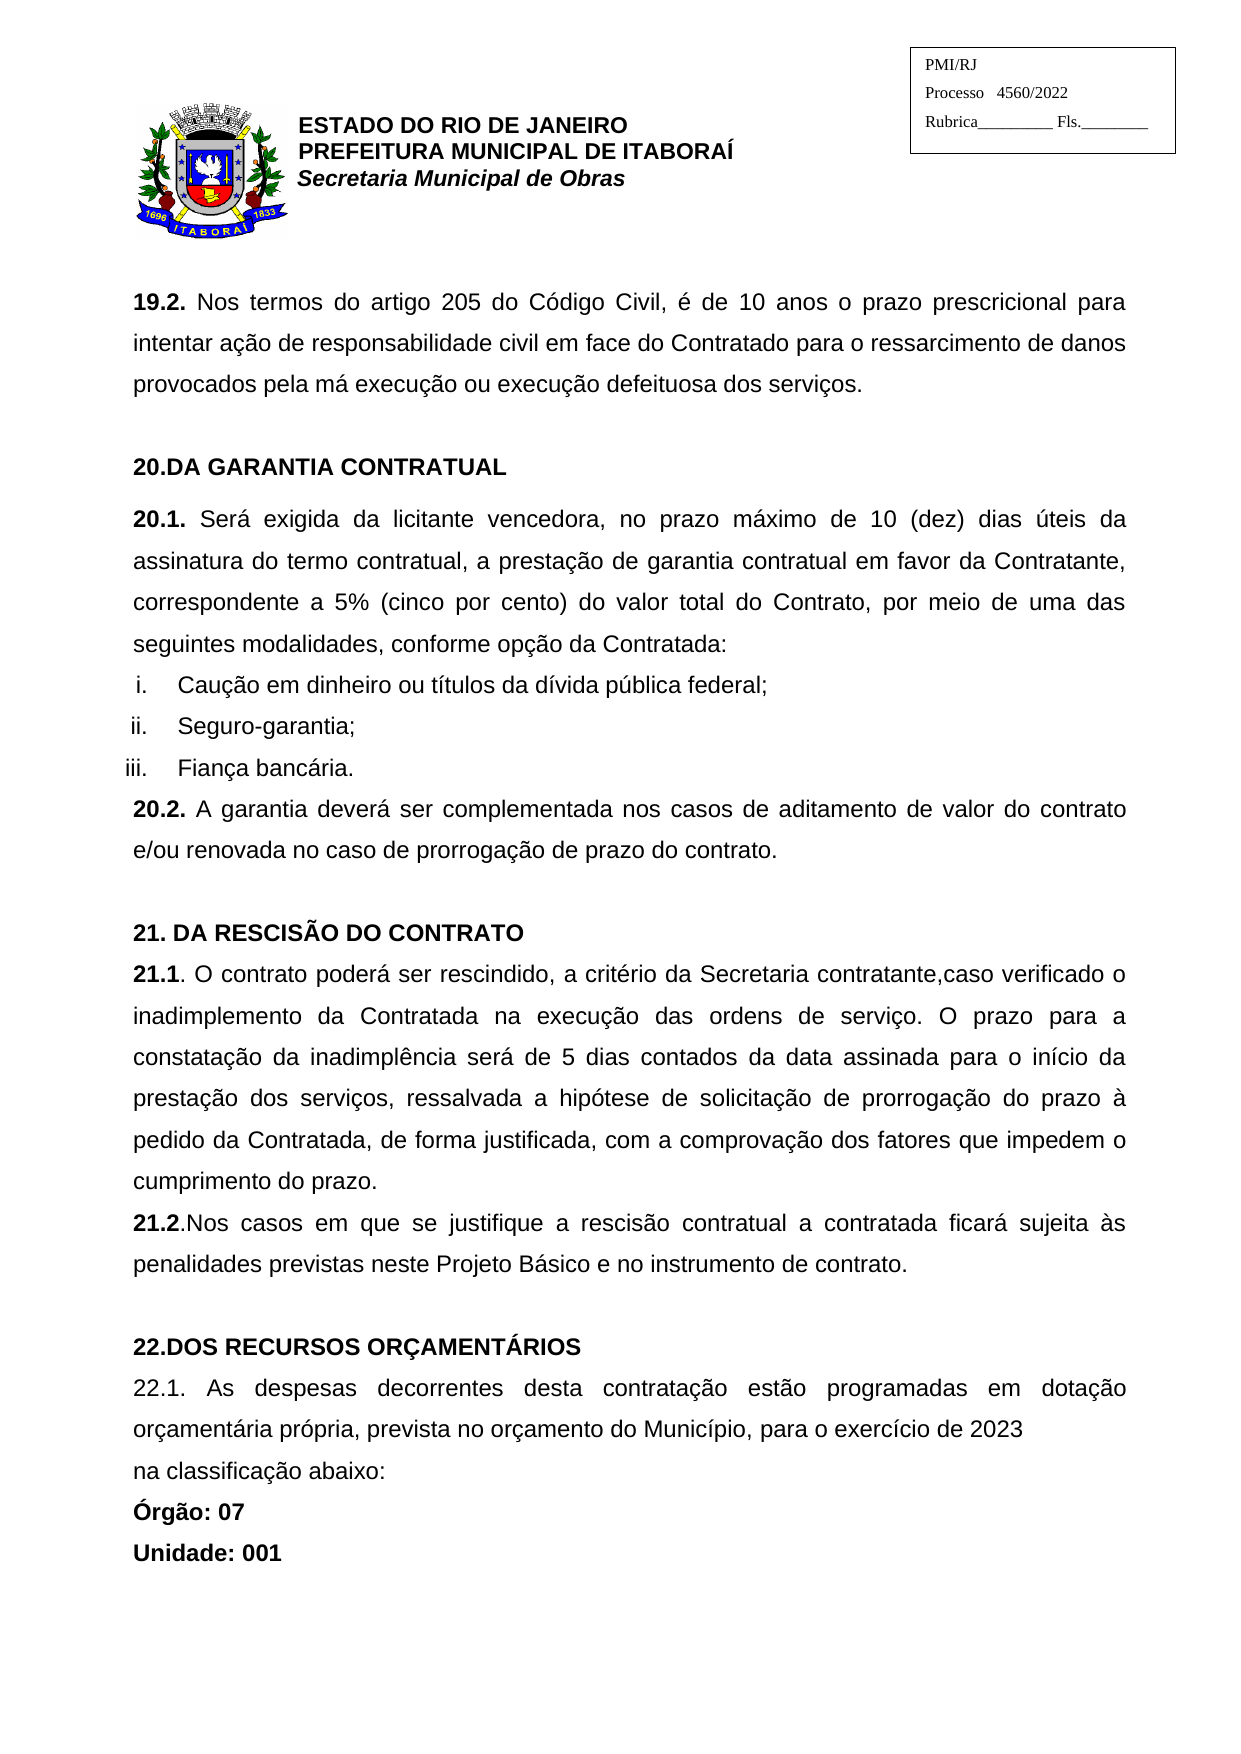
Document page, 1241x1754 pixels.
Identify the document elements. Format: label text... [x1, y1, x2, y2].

text 22.DOS RECURSOS ORÇAMENTÁRIOS [133, 1332, 1128, 1360]
text 20.DA GARANTIA CONTRATUAL [133, 453, 1128, 481]
text 20.2. A garantia deverá ser complementada nos casos de aditamento de valor do contrato e/ou renovada no caso de prorrogação de prazo do contrato. [133, 795, 1128, 864]
list Caução em dinheiro ou títulos da dívida pública federal; [148, 671, 1128, 698]
list 20.1. Será exigida da licitante vencedora, no prazo máximo de 10 (dez) dias úteis da assinatura do termo contratual, a prestação de garantia contratual em favor da Contratante, correspondente a 5% (cinco por cento) do valor total do Contrato, por meio de uma das seguintes modalidades, conforme opção da Contratada: [133, 505, 1128, 657]
list Seguro-garantia; [148, 712, 1128, 740]
list 21. DA RESCISÃO DO CONTRATO [133, 919, 1128, 947]
text na classificação abaixo: [133, 1457, 1128, 1484]
text 22.1. As despesas decorrentes desta contratação estão programadas em dotação orçamentária própria, prevista no orçamento do Município, para o exercício de 2023 [133, 1374, 1128, 1443]
list Fiança bancária. [148, 753, 1128, 781]
text 19.2. Nos termos do artigo 205 do Código Civil, é de 10 anos o prazo prescricional para intentar ação de responsabilidade civil em face do Contratado para o ressarcimento de danos provocados pela má execução ou execução defeituosa dos serviços. [133, 287, 1128, 398]
text 21.1. O contrato poderá ser rescindido, a critério da Secretaria contratante,caso verificado o inadimplemento da Contratada na execução das ordens de serviço. O prazo para a constatação da inadimplência será de 5 dias contados da data assinada para o início da prestação dos serviços, ressalvada a hipótese de solicitação de prorrogação do prazo à pedido da Contratada, de forma justificada, com a comprovação dos fatores que impedem o cumprimento do prazo. [133, 960, 1128, 1195]
text Unidade: 001 [133, 1539, 1128, 1567]
text 21.2.Nos casos em que se justifique a rescisão contratual a contratada ficará sujeita às penalidades previstas neste Projeto Básico e no instrumento de contrato. [133, 1208, 1128, 1277]
text Órgão: 07 [133, 1498, 1128, 1526]
